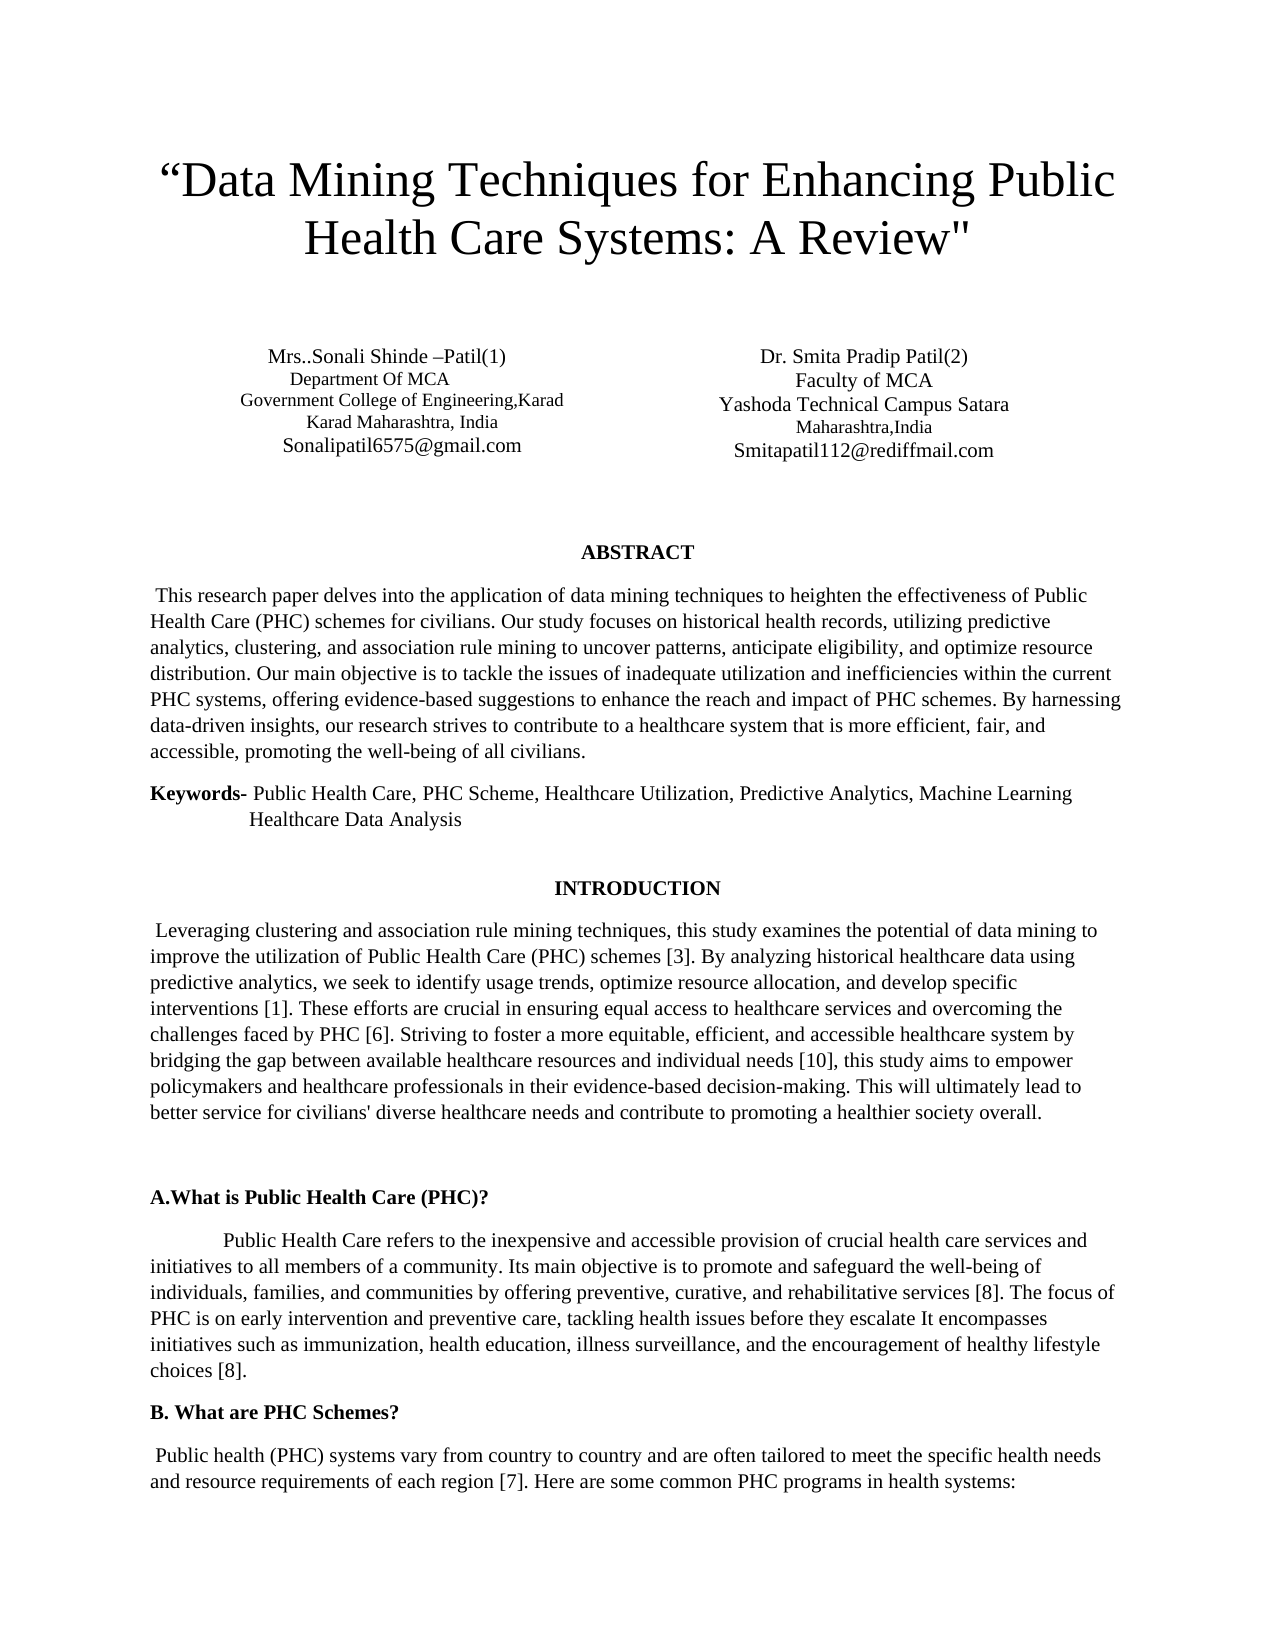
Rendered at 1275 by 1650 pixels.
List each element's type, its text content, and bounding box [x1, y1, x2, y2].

text Public health (PHC) systems vary from country to country and are often tailored to meet the specific health needs and resource requirements of each region [7]. Here are some common PHC programs in health systems: [150, 1443, 1125, 1493]
text B. What are PHC Schemes? [150, 1400, 1125, 1424]
text This research paper delves into the application of data mining techniques to heighten the effectiveness of Public Health Care (PHC) schemes for civilians. Our study focuses on historical health records, utilizing predictive analytics, clustering, and association rule mining to uncover patterns, anticipate eligibility, and optimize resource distribution. Our main objective is to tackle the issues of inadequate utilization and inefficiencies within the current PHC systems, offering evidence-based suggestions to enhance the reach and impact of PHC schemes. By harnessing data-driven insights, our research strives to contribute to a healthcare system that is more efficient, fair, and accessible, promoting the well-being of all civilians. [150, 583, 1125, 763]
text Public Health Care refers to the inexpensive and accessible provision of crucial health care services and initiatives to all members of a community. Its main objective is to promote and safeguard the well-being of individuals, families, and communities by offering preventive, curative, and rehabilitative services [8]. The focus of PHC is on early intervention and preventive care, tackling health issues before they escalate It encompasses initiatives such as immunization, health education, illness surveillance, and the encouragement of healthy lifestyle choices [8]. [150, 1228, 1125, 1382]
text INTRODUCTION [150, 876, 1125, 900]
text Leveraging clustering and association rule mining techniques, this study examines the potential of data mining to improve the utilization of Public Health Care (PHC) schemes [3]. By analyzing historical healthcare data using predictive analytics, we seek to identify usage trends, optimize resource allocation, and develop specific interventions [1]. These efforts are crucial in ensuring equal access to healthcare services and overcoming the challenges faced by PHC [6]. Striving to foster a more equitable, efficient, and accessible healthcare system by bridging the gap between available healthcare resources and individual needs [10], this study aims to empower policymakers and healthcare professionals in their evidence-based decision-making. This will ultimately lead to better service for civilians' diverse healthcare needs and contribute to promoting a healthier society overall. [150, 918, 1125, 1124]
title “Data Mining Techniques for Enhancing Public Health Care Systems: A Review" [150, 150, 1125, 265]
table_header Dr. Smita Pradip Patil(2) Faculty of MCA Yashoda Technical Campus Satara Maharashtra,India Smitapatil112@rediffmail.com [629, 344, 1099, 462]
text A.What is Public Health Care (PHC)? [150, 1185, 1125, 1209]
text ABSTRACT [150, 540, 1125, 564]
table_header Mrs..Sonali Shinde –Patil(1) Department Of MCA Government College of Engineering,Karad Karad Maharashtra, India Sonalipatil6575@gmail.com [176, 344, 628, 462]
text Keywords- Public Health Care, PHC Scheme, Healthcare Utilization, Predictive Analytics, Machine Learning [150, 781, 1125, 805]
text Healthcare Data Analysis [150, 807, 1125, 831]
